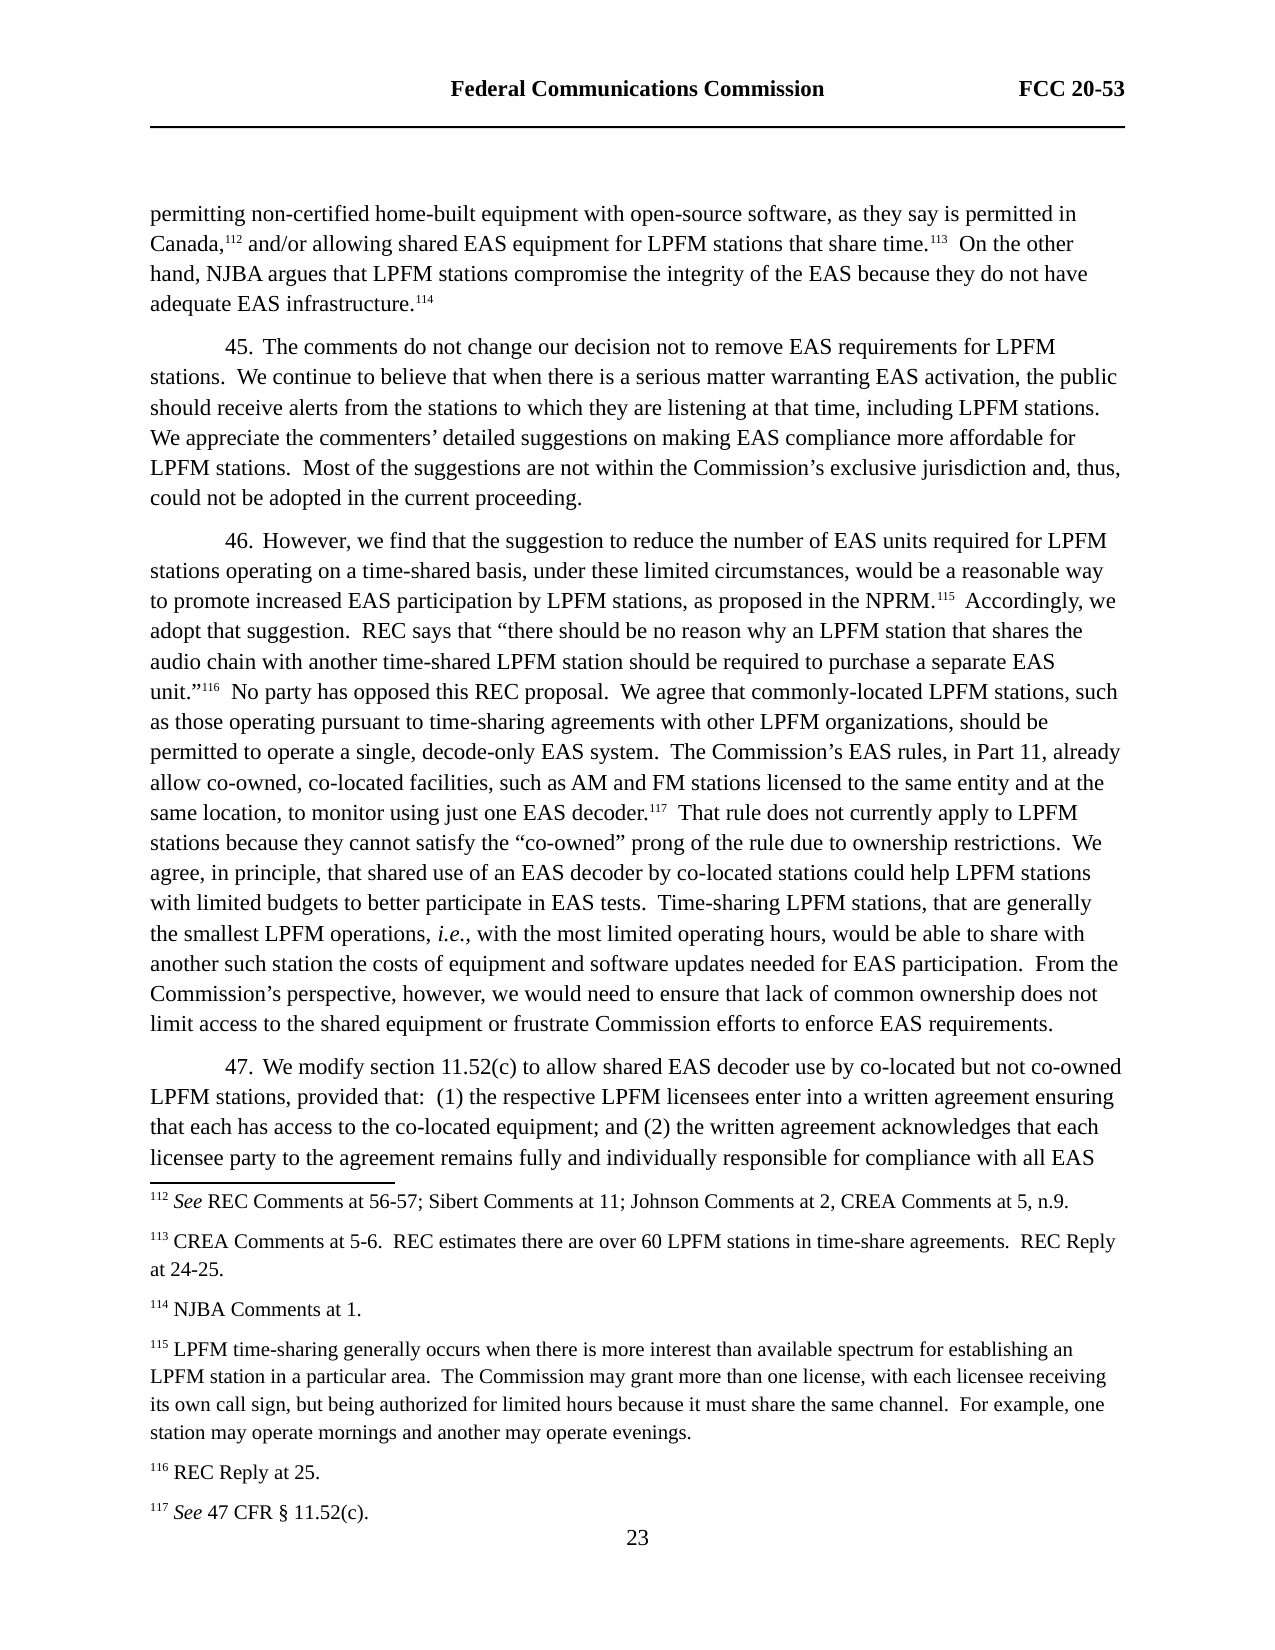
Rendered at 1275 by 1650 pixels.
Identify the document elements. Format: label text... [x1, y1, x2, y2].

text As proposed, we continue to include LPFM stations in the Emergency Alert Service (EAS). The NPRM rejected a suggestion to eliminate EAS requirements for LPFM stations and sought comment on how to increase EAS participation by LPFM stations. The Commission noted that LPFM stations already have fewer EAS requirements than full-service stations and stated that the requirements are not overly burdensome. Several commenters disagree and explain that EAS equipment is very expensive for small noncommercial organizations. They provide several suggestions of how to make EAS participation more affordable for LPFM stations if the requirement is not eliminated outright. These suggestions include providing government subsidies for purchase of standard EAS equipment, permitting non-certified home-built equipment with open-source software, as they say is permitted in Canada, and/or allowing shared EAS equipment for LPFM stations that share time. On the other hand, NJBA argues that LPFM stations compromise the integrity of the EAS because they do not have adequate EAS infrastructure. [150, 200, 1125, 317]
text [150, 1053, 1125, 1170]
text The comments do not change our decision not to remove EAS requirements for LPFM stations. We continue to believe that when there is a serious matter warranting EAS activation, the public should receive alerts from the stations to which they are listening at that time, including LPFM stations. We appreciate the commenters’ detailed suggestions on making EAS compliance more affordable for LPFM stations. Most of the suggestions are not within the Commission’s exclusive jurisdiction and, thus, could not be adopted in the current proceeding. [150, 333, 1125, 511]
text However, we find that the suggestion to reduce the number of EAS units required for LPFM stations operating on a time-shared basis, under these limited circumstances, would be a reasonable way to promote increased EAS participation by LPFM stations, as proposed in the NPRM. Accordingly, we adopt that suggestion. REC says that “there should be no reason why an LPFM station that shares the audio chain with another time-shared LPFM station should be required to purchase a separate EAS unit.” No party has opposed this REC proposal. We agree that commonly-located LPFM stations, such as those operating pursuant to time-sharing agreements with other LPFM organizations, should be permitted to operate a single, decode-only EAS system. The Commission’s EAS rules, in Part 11, already allow co-owned, co-located facilities, such as AM and FM stations licensed to the same entity and at the same location, to monitor using just one EAS decoder. That rule does not currently apply to LPFM stations because they cannot satisfy the “co-owned” prong of the rule due to ownership restrictions. We agree, in principle, that shared use of an EAS decoder by co-located stations could help LPFM stations with limited budgets to better participate in EAS tests. Time-sharing LPFM stations, that are generally the smallest LPFM operations, i.e., with the most limited operating hours, would be able to share with another such station the costs of equipment and software updates needed for EAS participation. From the Commission’s perspective, however, we would need to ensure that lack of common ownership does not limit access to the shared equipment or frustrate Commission efforts to enforce EAS requirements. [150, 527, 1125, 1037]
